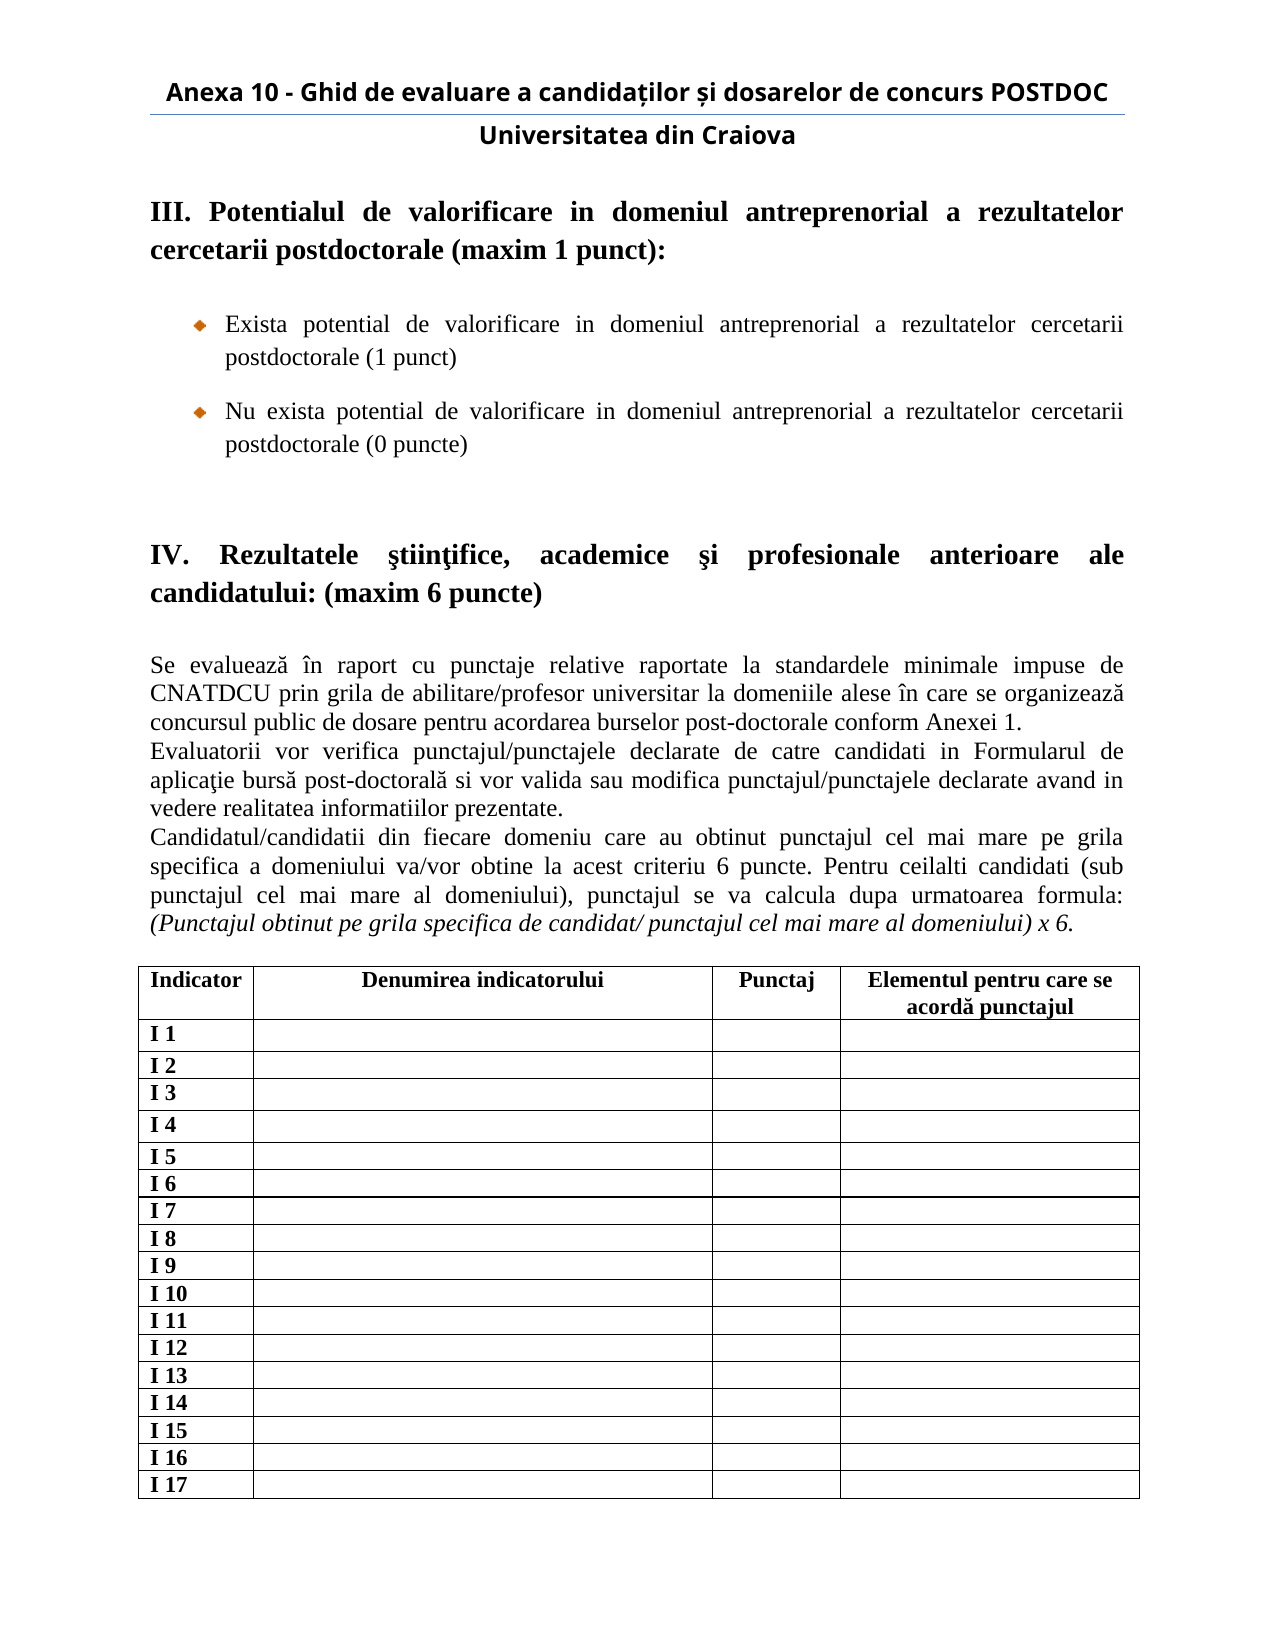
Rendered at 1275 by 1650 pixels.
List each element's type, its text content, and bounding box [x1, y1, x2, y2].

table_cell [254, 1143, 712, 1169]
table_cell [254, 1471, 712, 1498]
table_cell I 2 [139, 1052, 253, 1078]
table_cell [713, 1471, 840, 1498]
list Exista potential de valorificare in domeniul antreprenorial a rezultatelor cercetarii postdoctorale (1 punct) [187, 309, 1125, 371]
table_cell [841, 1111, 1139, 1142]
table_cell [841, 1417, 1139, 1443]
table_cell [841, 1362, 1139, 1388]
table_cell [254, 1389, 712, 1416]
table_cell [254, 1362, 712, 1388]
table_cell [713, 1143, 840, 1169]
table_cell [254, 1020, 712, 1051]
table_cell [254, 1170, 712, 1196]
table_cell [841, 1198, 1139, 1224]
table_cell [713, 1020, 840, 1051]
table_cell [841, 1252, 1139, 1279]
picture [188, 316, 206, 333]
text Candidatul/candidatii din fiecare domeniu care au obtinut punctajul cel mai mare pe grila specifica a domeniului va/vor obtine la acest criteriu 6 puncte. Pentru ceilalti candidati (sub punctajul cel mai mare al domeniului), punctajul se va calcula dupa urmatoarea formula: (Punctajul obtinut pe grila specifica de candidat/ punctajul cel mai mare al domeniului) x 6. [150, 822, 1125, 937]
text Evaluatorii vor verifica punctajul/punctajele declarate de catre candidati in Formularul de aplicaţie bursă post-doctorală si vor valida sau modifica punctajul/punctajele declarate avand in vedere realitatea informatiilor prezentate. [150, 736, 1125, 822]
table_cell [713, 1389, 840, 1416]
table_cell [841, 1335, 1139, 1361]
table_header Indicator [139, 967, 253, 1019]
table_cell I 12 [139, 1335, 253, 1361]
table_cell [713, 1252, 840, 1279]
table_cell [841, 1280, 1139, 1306]
picture [188, 403, 206, 420]
table_cell [713, 1362, 840, 1388]
table_cell [254, 1079, 712, 1110]
text Se evaluează în raport cu punctaje relative raportate la standardele minimale impuse de CNATDCU prin grila de abilitare/profesor universitar la domeniile alese în care se organizează concursul public de dosare pentru acordarea burselor post-doctorale conform Anexei 1. [150, 650, 1125, 736]
table_cell [841, 1307, 1139, 1333]
table_cell [713, 1198, 840, 1224]
table_cell I 14 [139, 1389, 253, 1416]
table_cell [713, 1170, 840, 1196]
table_cell I 13 [139, 1362, 253, 1388]
table_cell [254, 1335, 712, 1361]
table_cell [254, 1280, 712, 1306]
table_cell I 1 [139, 1020, 253, 1051]
table_cell [841, 1170, 1139, 1196]
table_cell [254, 1225, 712, 1251]
table_cell I 3 [139, 1079, 253, 1110]
table_cell [254, 1111, 712, 1142]
table_cell [841, 1471, 1139, 1498]
table_cell [713, 1444, 840, 1470]
table_cell I 4 [139, 1111, 253, 1142]
table_cell [841, 1079, 1139, 1110]
table_cell [713, 1335, 840, 1361]
table_header Elementul pentru care se acordă punctajul [841, 967, 1139, 1019]
table_cell I 6 [139, 1170, 253, 1196]
table_cell I 8 [139, 1225, 253, 1251]
table_cell [841, 1052, 1139, 1078]
table_cell [254, 1444, 712, 1470]
table_cell [841, 1225, 1139, 1251]
list Nu exista potential de valorificare in domeniul antreprenorial a rezultatelor cercetarii postdoctorale (0 puncte) [187, 396, 1125, 458]
table_cell I 16 [139, 1444, 253, 1470]
table_cell I 17 [139, 1471, 253, 1498]
table_header Punctaj [713, 967, 840, 1019]
table_cell [254, 1417, 712, 1443]
table_cell I 5 [139, 1143, 253, 1169]
table_cell [713, 1307, 840, 1333]
table_cell [713, 1079, 840, 1110]
table_cell [254, 1252, 712, 1279]
table_cell [254, 1198, 712, 1224]
table_cell [713, 1417, 840, 1443]
table_cell [254, 1052, 712, 1078]
table_cell [841, 1389, 1139, 1416]
text IV. Rezultatele ştiinţifice, academice şi profesionale anterioare ale candidatului: (maxim 6 puncte) [150, 537, 1125, 609]
table_cell [841, 1444, 1139, 1470]
table_cell [254, 1307, 712, 1333]
table_cell [713, 1225, 840, 1251]
table_cell [841, 1020, 1139, 1051]
table_cell [713, 1280, 840, 1306]
table_cell [713, 1111, 840, 1142]
table_cell I 15 [139, 1417, 253, 1443]
table_cell I 10 [139, 1280, 253, 1306]
table_cell [713, 1052, 840, 1078]
table_cell I 7 [139, 1198, 253, 1224]
table_cell I 9 [139, 1252, 253, 1279]
table_cell I 11 [139, 1307, 253, 1333]
table_header Denumirea indicatorului [254, 967, 712, 1019]
text III. Potentialul de valorificare in domeniul antreprenorial a rezultatelor cercetarii postdoctorale (maxim 1 punct): [150, 194, 1125, 266]
table_cell [841, 1143, 1139, 1169]
